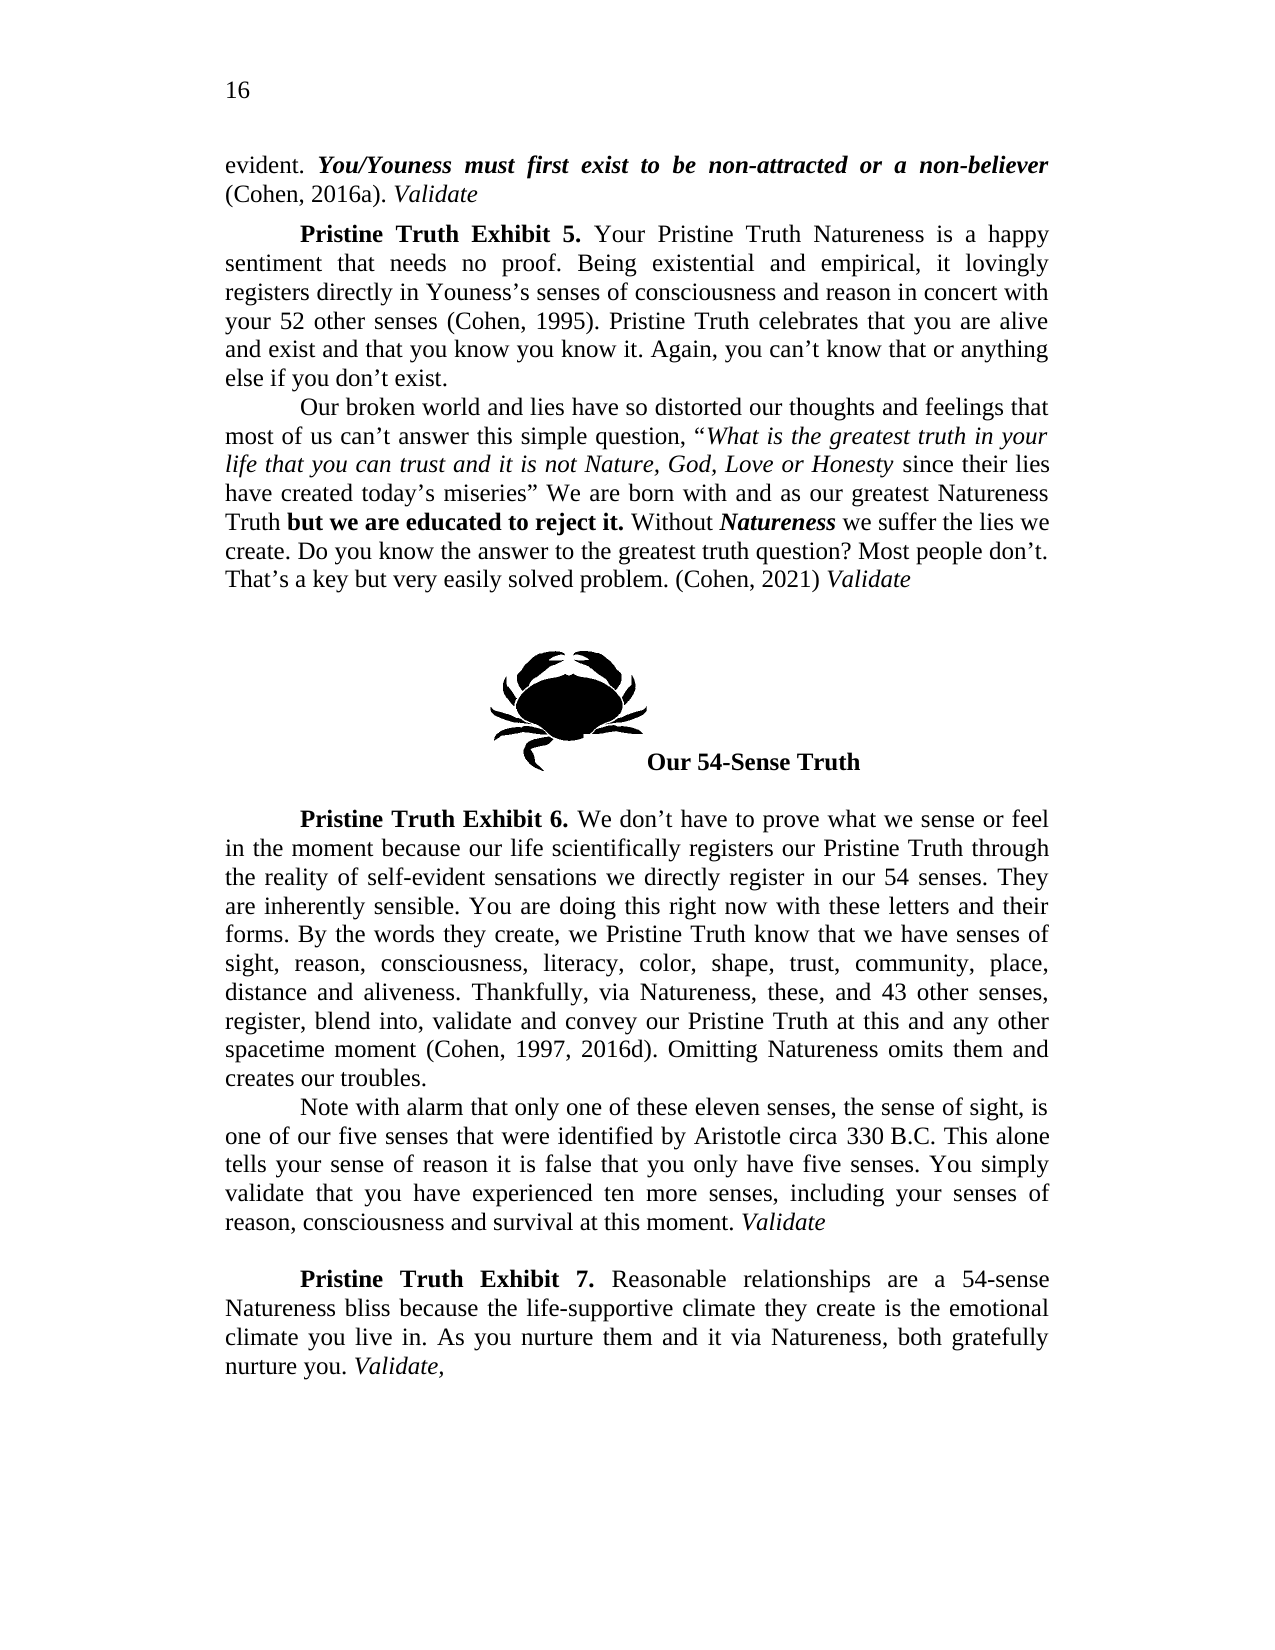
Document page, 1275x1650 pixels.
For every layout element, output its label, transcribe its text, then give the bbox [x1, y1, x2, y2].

text Our broken world and lies have so distorted our thoughts and feelings that most of us can’t answer this simple question, “What is the greatest truth in your life that you can trust and it is not Nature, God, Love or Honesty since their lies have created today’s miseries” We are born with and as our greatest Natureness Truth but we are educated to reject it. Without Natureness we suffer the lies we create. Do you know the answer to the greatest truth question? Most people don’t. That’s a key but very easily solved problem. (Cohen, 2021) Validate [225, 392, 1050, 593]
text Our 54-Sense Truth [225, 651, 1050, 776]
text Pristine Truth Exhibit 7. Reasonable relationships are a 54-sense Natureness bliss because the life-supportive climate they create is the emotional climate you live in. As you nurture them and it via Natureness, both gratefully nurture you. Validate, [225, 1264, 1050, 1379]
text Note with alarm that only one of these eleven senses, the sense of sight, is one of our five senses that were identified by Aristotle circa 330 B.C. This alone tells your sense of reason it is false that you only have five senses. You simply validate that you have experienced ten more senses, including your senses of reason, consciousness and survival at this moment. Validate [225, 1092, 1050, 1150]
picture [489, 650, 647, 771]
text Pristine Truth Exhibit 5. Your Pristine Truth Natureness is a happy sentiment that needs no proof. Being existential and empirical, it lovingly registers directly in Youness’s senses of consciousness and reason in concert with your 52 other senses (Cohen, 1995). Pristine Truth celebrates that you are alive and exist and that you know you know it. Again, you can’t know that or anything else if you don’t exist. [225, 219, 1050, 392]
text Pristine Truth Exhibit 6. We don’t have to prove what we sense or feel in the moment because our life scientifically registers our Pristine Truth through the reality of self-evident sensations we directly register in our 54 senses. They are inherently sensible. You are doing this right now with these letters and their forms. By the words they create, we Pristine Truth know that we have senses of sight, reason, consciousness, literacy, color, shape, trust, community, place, distance and aliveness. Thankfully, via Natureness, these, and 43 other senses, register, blend into, validate and convey our Pristine Truth at this and any other spacetime moment (Cohen, 1997, 2016d). Omitting Natureness omits them and creates our troubles. [225, 804, 1050, 1092]
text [225, 150, 1050, 207]
